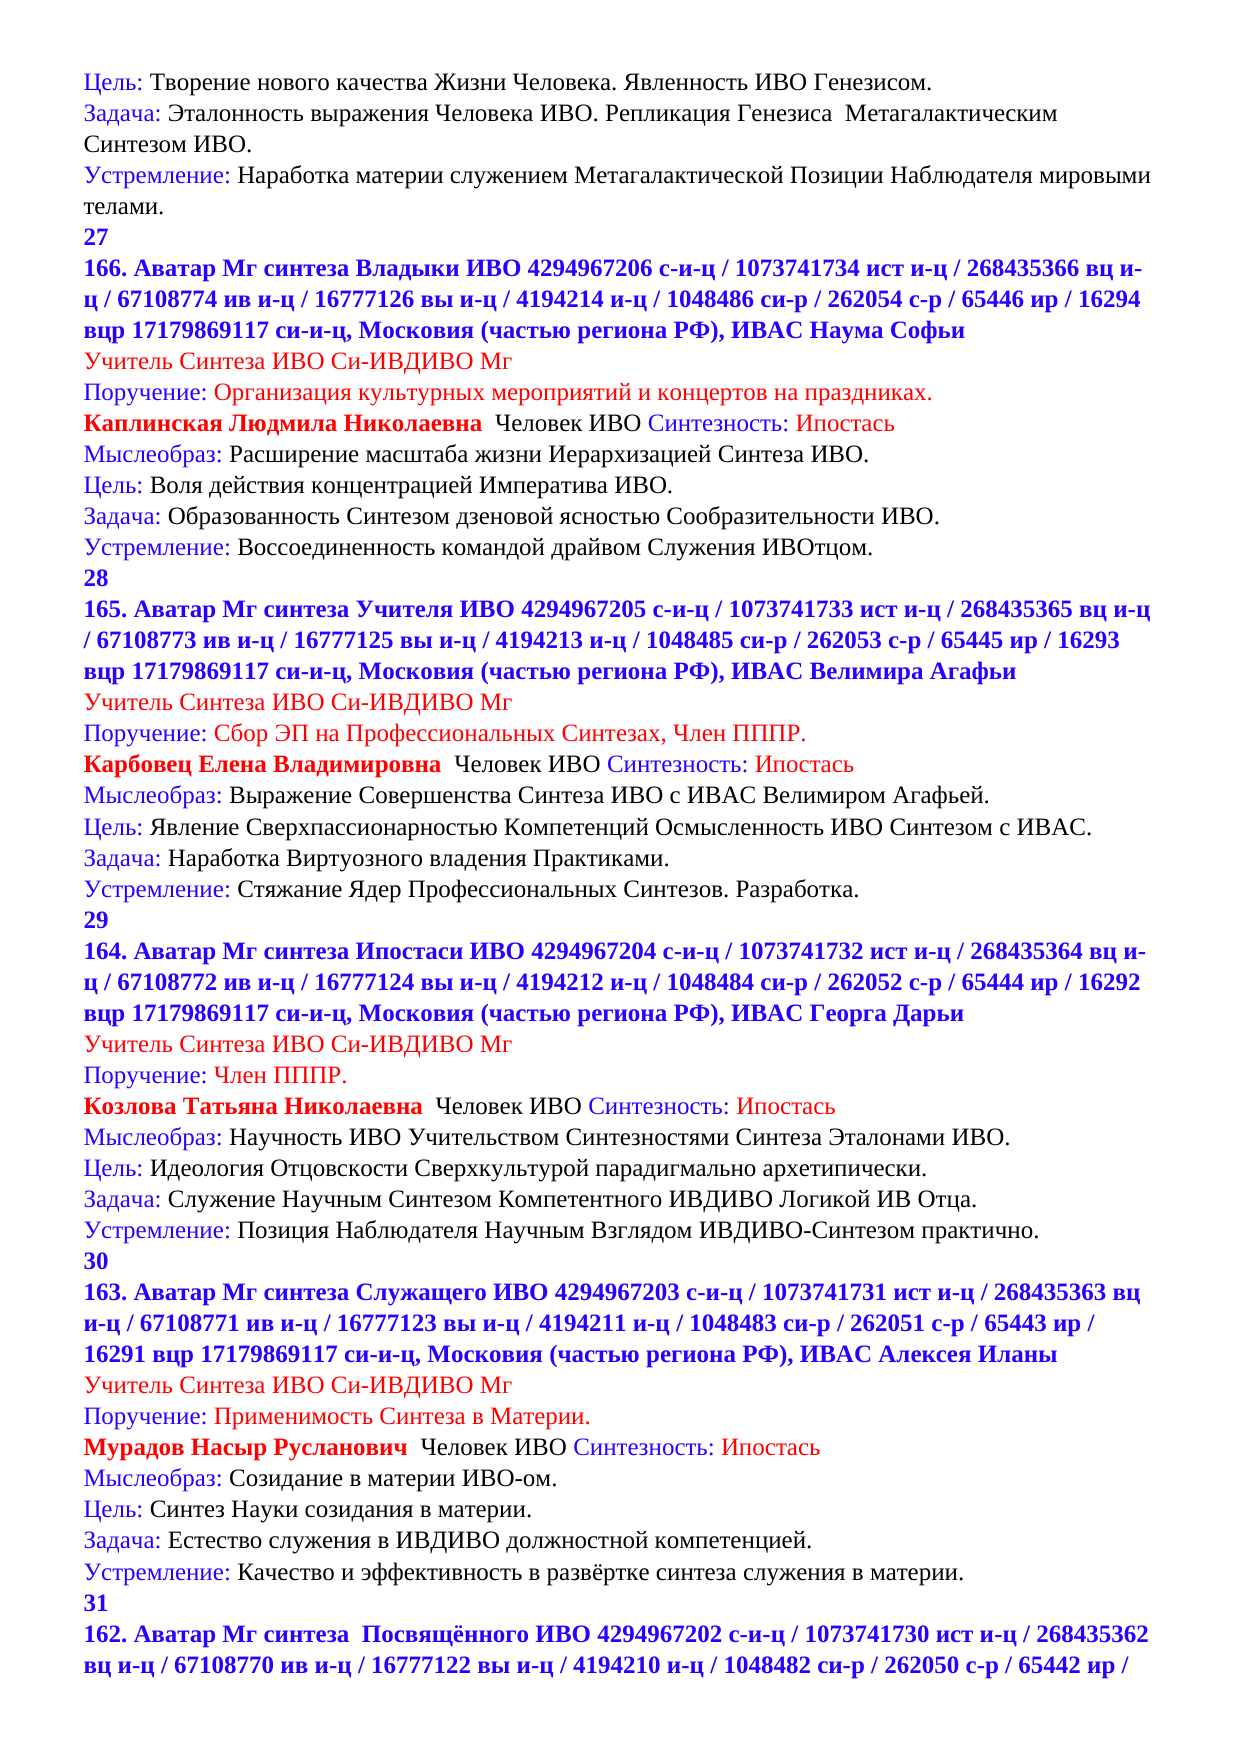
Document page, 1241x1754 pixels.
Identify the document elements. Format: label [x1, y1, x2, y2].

text [83, 67, 1157, 1678]
